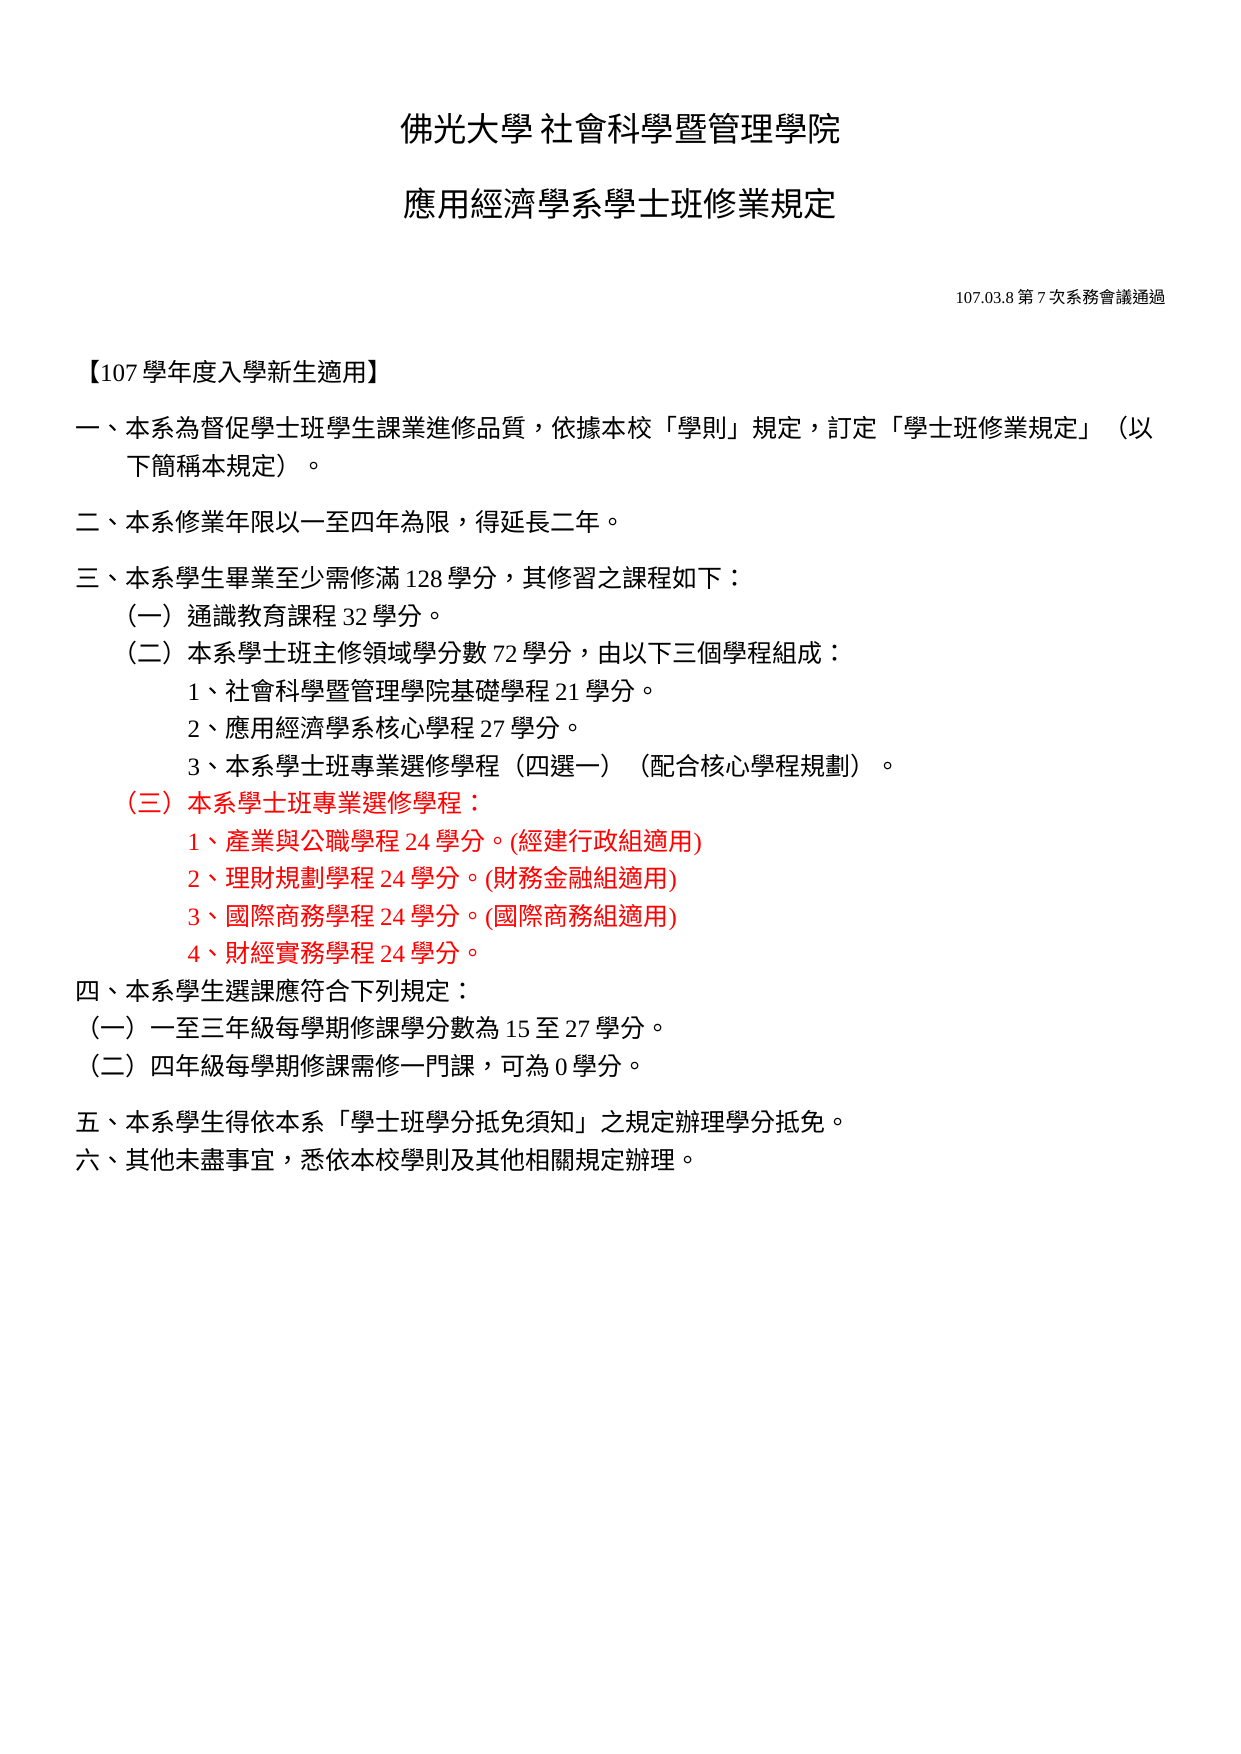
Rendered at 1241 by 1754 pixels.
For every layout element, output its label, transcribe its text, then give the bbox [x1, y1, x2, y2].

text 五、本系學生得依本系「學士班學分抵免須知」之規定辦理學分抵免。 [75, 1102, 1155, 1139]
text 2、理財規劃學程24學分。(財務金融組適用) [75, 858, 1165, 896]
text （一）一至三年級每學期修課學分數為15至27學分。 [75, 1008, 1165, 1046]
text （一）通識教育課程32學分。 [75, 596, 1165, 633]
text 107.03.8第7次系務會議通過 [75, 277, 1165, 314]
text 四、本系學生選課應符合下列規定： [75, 971, 1165, 1008]
text 1、社會科學暨管理學院基礎學程21學分。 [75, 671, 1240, 708]
text （三）本系學士班專業選修學程： [75, 783, 1165, 821]
text 3、國際商務學程24學分。(國際商務組適用) [75, 896, 1165, 933]
text 3、本系學士班專業選修學程（四選一）（配合核心學程規劃）。 [75, 746, 1165, 783]
text 應用經濟學系學士班修業規定 [75, 164, 1165, 239]
text （二）四年級每學期修課需修一門課，可為0學分。 [75, 1046, 1165, 1083]
text 三、本系學生畢業至少需修滿128學分，其修習之課程如下： [75, 558, 1155, 596]
text 1、產業與公職學程24學分。(經建行政組適用) [75, 821, 1165, 858]
text 二、本系修業年限以一至四年為限，得延長二年。 [75, 502, 1155, 539]
text 六、其他未盡事宜，悉依本校學則及其他相關規定辦理。 [75, 1139, 1165, 1177]
text 2、應用經濟學系核心學程27學分。 [75, 708, 1165, 746]
text 佛光大學 社會科學暨管理學院 [87, 89, 1153, 164]
text 一、本系為督促學士班學生課業進修品質，依據本校「學則」規定，訂定「學士班修業規定」（以下簡稱本規定）。 [75, 408, 1155, 483]
text 4、財經實務學程24學分。 [75, 933, 1165, 971]
text （二）本系學士班主修領域學分數72學分，由以下三個學程組成： [75, 633, 1165, 671]
text 【107學年度入學新生適用】 [75, 352, 1165, 389]
